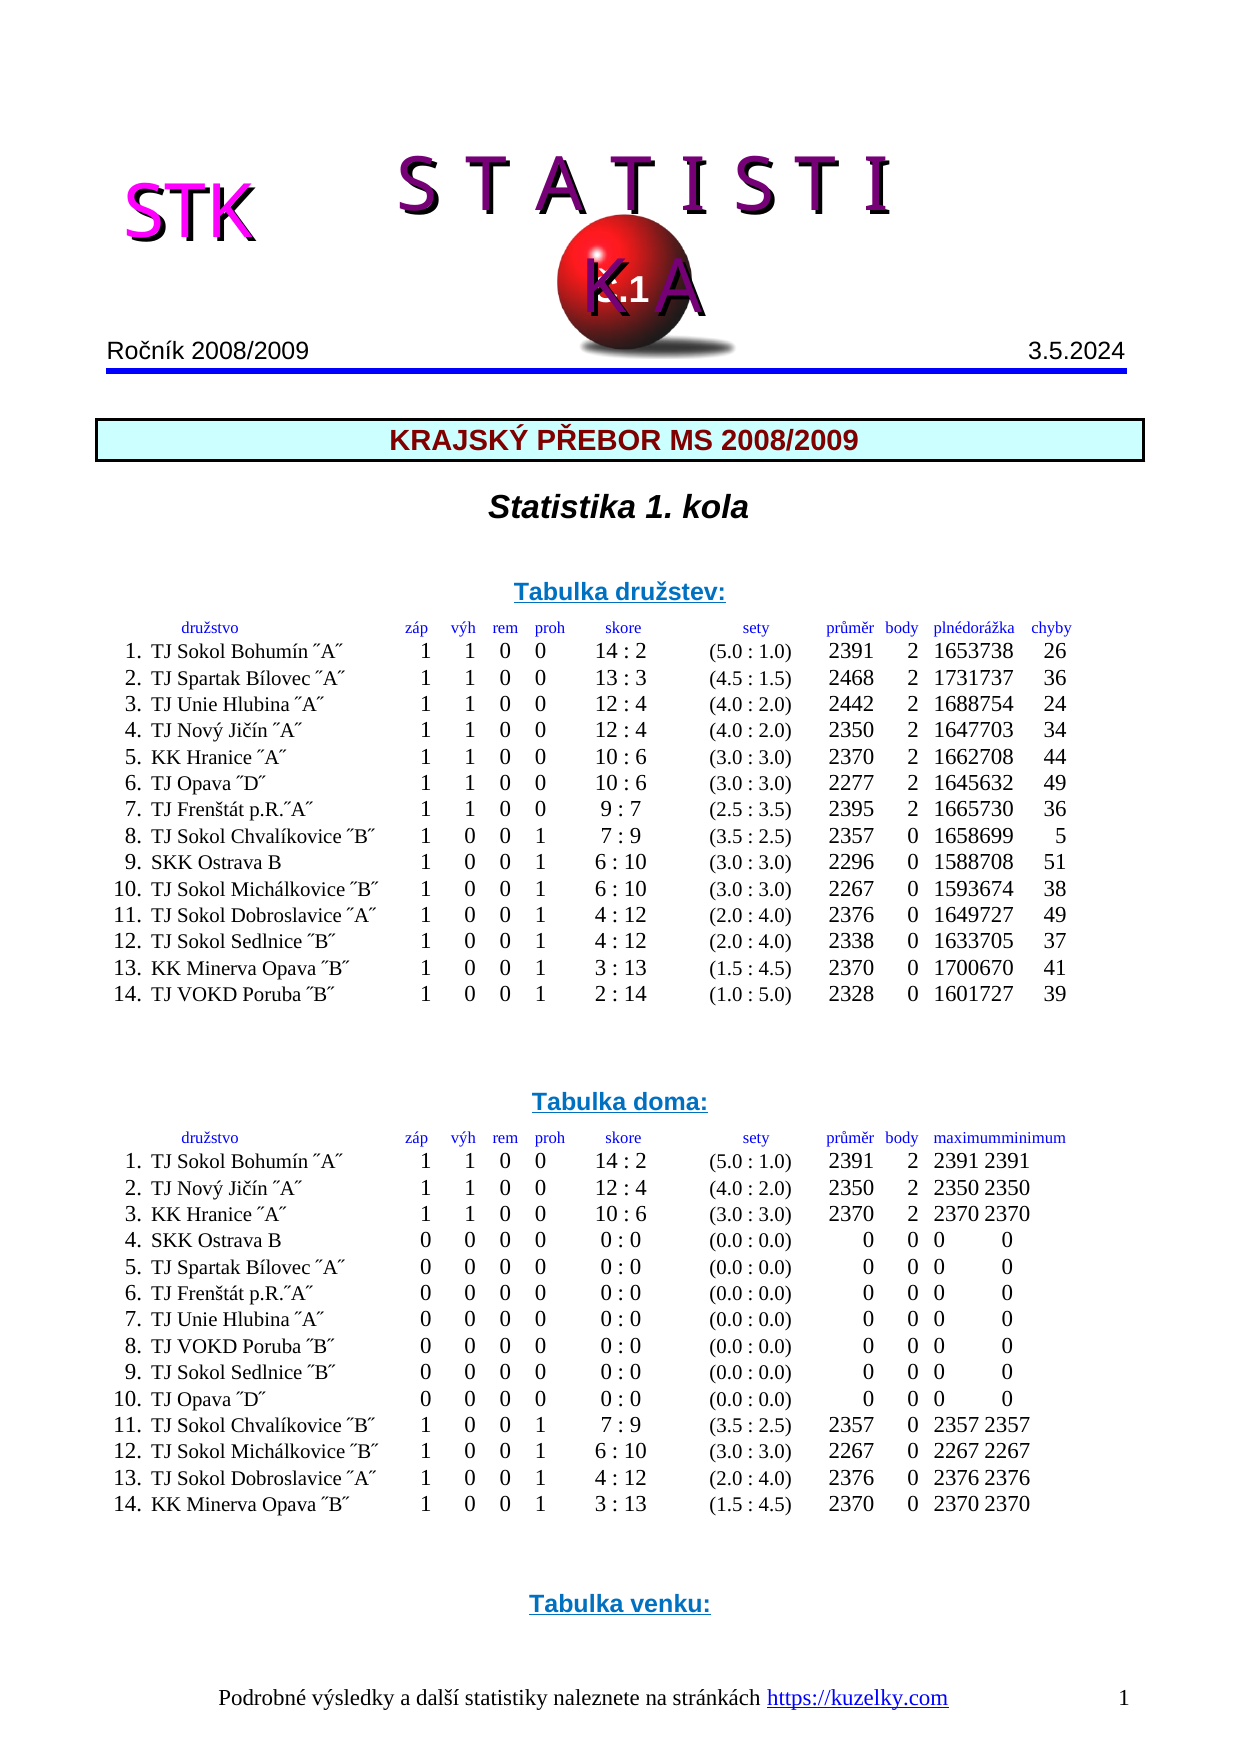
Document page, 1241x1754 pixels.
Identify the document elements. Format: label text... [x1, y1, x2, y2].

text 5. KK Hranice ˝A˝ 1 1 0 0 10 : 6 (3.0 : 3.0) 2370 2 1662 708 44 [106, 743, 1134, 769]
text 11. TJ Sokol Chvalíkovice ˝B˝ 1 0 0 1 7 : 9 (3.5 : 2.5) 2357 0 2357 2357 [106, 1411, 1134, 1437]
text 6. TJ Opava ˝D˝ 1 1 0 0 10 : 6 (3.0 : 3.0) 2277 2 1645 632 49 [106, 769, 1134, 796]
text 1. TJ Sokol Bohumín ˝A˝ 1 1 0 0 14 : 2 (5.0 : 1.0) 2391 2 2391 2391 [106, 1147, 1134, 1174]
text 10. TJ Sokol Michálkovice ˝B˝ 1 0 0 1 6 : 10 (3.0 : 3.0) 2267 0 1593 674 38 [106, 874, 1134, 901]
subtitle Krajský přebor MS 2008/2009 [98, 421, 1142, 459]
text 4. SKK Ostrava B 0 0 0 0 0 : 0 (0.0 : 0.0) 0 0 0 0 [106, 1226, 1134, 1253]
text 8. TJ VOKD Poruba ˝B˝ 0 0 0 0 0 : 0 (0.0 : 0.0) 0 0 0 0 [106, 1332, 1134, 1358]
text 11. TJ Sokol Dobroslavice ˝A˝ 1 0 0 1 4 : 12 (2.0 : 4.0) 2376 0 1649 727 49 [106, 901, 1134, 927]
text 9. TJ Sokol Sedlnice ˝B˝ 0 0 0 0 0 : 0 (0.0 : 0.0) 0 0 0 0 [106, 1358, 1134, 1384]
text 7. TJ Unie Hlubina ˝A˝ 0 0 0 0 0 : 0 (0.0 : 0.0) 0 0 0 0 [106, 1306, 1134, 1332]
text Ročník 2008/2009 3.5.2024 [106, 336, 1134, 365]
text 12. TJ Sokol Sedlnice ˝B˝ 1 0 0 1 4 : 12 (2.0 : 4.0) 2338 0 1633 705 37 [106, 927, 1134, 954]
text Tabulka doma: [94, 1087, 1145, 1116]
text 1. TJ Sokol Bohumín ˝A˝ 1 1 0 0 14 : 2 (5.0 : 1.0) 2391 2 1653 738 26 [106, 637, 1134, 664]
text družstvo záp výh rem proh skore sety průměr body maximum minimum [106, 1128, 1134, 1147]
text 4. TJ Nový Jičín ˝A˝ 1 1 0 0 12 : 4 (4.0 : 2.0) 2350 2 1647 703 34 [106, 716, 1134, 743]
text 7. TJ Frenštát p.R.˝A˝ 1 1 0 0 9 : 7 (2.5 : 3.5) 2395 2 1665 730 36 [106, 796, 1134, 822]
text Č.1 [609, 267, 671, 310]
text 3. TJ Unie Hlubina ˝A˝ 1 1 0 0 12 : 4 (4.0 : 2.0) 2442 2 1688 754 24 [106, 690, 1134, 716]
text družstvo záp výh rem proh skore sety průměr body plné dorážka chyby [106, 618, 1134, 637]
text Č.1 [687, 267, 1134, 310]
text 5. TJ Spartak Bílovec ˝A˝ 0 0 0 0 0 : 0 (0.0 : 0.0) 0 0 0 0 [106, 1253, 1134, 1279]
text 3. KK Hranice ˝A˝ 1 1 0 0 10 : 6 (3.0 : 3.0) 2370 2 2370 2370 [106, 1200, 1134, 1226]
text Č.1 [106, 267, 587, 310]
text 14. TJ VOKD Poruba ˝B˝ 1 0 0 1 2 : 14 (1.0 : 5.0) 2328 0 1601 727 39 [106, 980, 1134, 1006]
text Tabulka družstev: [94, 577, 1145, 606]
text 13. KK Minerva Opava ˝B˝ 1 0 0 1 3 : 13 (1.5 : 4.5) 2370 0 1700 670 41 [106, 954, 1134, 980]
text 13. TJ Sokol Dobroslavice ˝A˝ 1 0 0 1 4 : 12 (2.0 : 4.0) 2376 0 2376 2376 [106, 1464, 1134, 1490]
text Tabulka venku: [94, 1589, 1145, 1618]
text 10. TJ Opava ˝D˝ 0 0 0 0 0 : 0 (0.0 : 0.0) 0 0 0 0 [106, 1384, 1134, 1411]
text 2. TJ Nový Jičín ˝A˝ 1 1 0 0 12 : 4 (4.0 : 2.0) 2350 2 2350 2350 [106, 1174, 1134, 1200]
text 12. TJ Sokol Michálkovice ˝B˝ 1 0 0 1 6 : 10 (3.0 : 3.0) 2267 0 2267 2267 [106, 1437, 1134, 1464]
text 2. TJ Spartak Bílovec ˝A˝ 1 1 0 0 13 : 3 (4.5 : 1.5) 2468 2 1731 737 36 [106, 664, 1134, 690]
text 14. KK Minerva Opava ˝B˝ 1 0 0 1 3 : 13 (1.5 : 4.5) 2370 0 2370 2370 [106, 1490, 1134, 1516]
text Statistika 1. kola [106, 487, 1134, 526]
text 9. SKK Ostrava B 1 0 0 1 6 : 10 (3.0 : 3.0) 2296 0 1588 708 51 [106, 848, 1134, 874]
text 8. TJ Sokol Chvalíkovice ˝B˝ 1 0 0 1 7 : 9 (3.5 : 2.5) 2357 0 1658 699 5 [106, 822, 1134, 848]
text 6. TJ Frenštát p.R.˝A˝ 0 0 0 0 0 : 0 (0.0 : 0.0) 0 0 0 0 [106, 1279, 1134, 1306]
